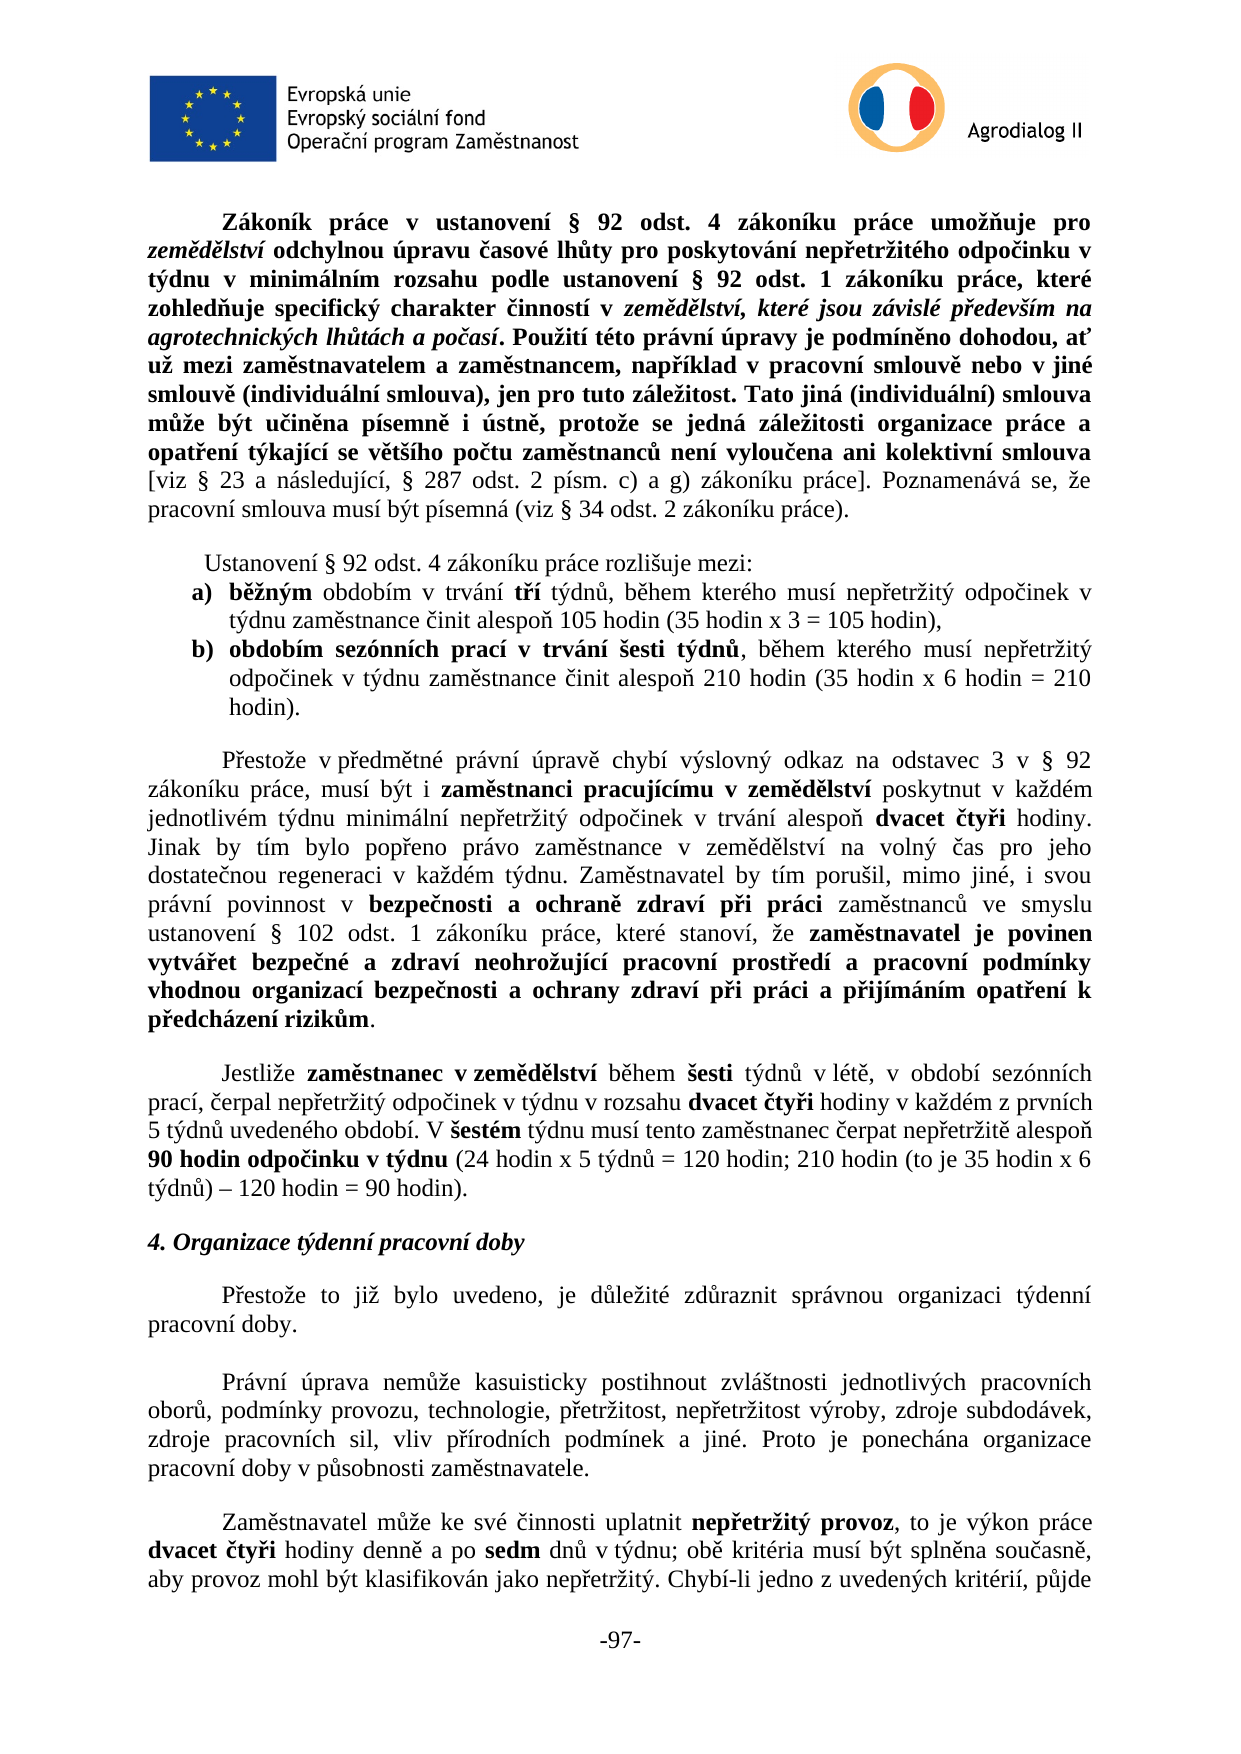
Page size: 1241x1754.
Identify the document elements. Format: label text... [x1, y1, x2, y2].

picture [147, 73, 579, 164]
list běžným obdobím v trvání tří týdnů, během kterého musí nepřetržitý odpočinek v týdnu zaměstnance činit alespoň 105 hodin (35 hodin x 3 = 105 hodin), [191, 577, 1092, 634]
list obdobím sezónních prací v trvání šesti týdnů, během kterého musí nepřetržitý odpočinek v týdnu zaměstnance činit alespoň 210 hodin (35 hodin x 6 hodin = 210 hodin). [191, 634, 1092, 721]
text Přestože v předmětné právní úpravě chybí výslovný odkaz na odstavec 3 v § 92 zákoníku práce, musí být i zaměstnanci pracujícímu v zemědělství poskytnut v každém jednotlivém týdnu minimální nepřetržitý odpočinek v trvání alespoň dvacet čtyři hodiny. Jinak by tím bylo popřeno právo zaměstnance v zemědělství na volný čas pro jeho dostatečnou regeneraci v každém týdnu. Zaměstnavatel by tím porušil, mimo jiné, i svou právní povinnost v bezpečnosti a ochraně zdraví při práci zaměstnanců ve smyslu ustanovení § 102 odst. 1 zákoníku práce, které stanoví, že zaměstnavatel je povinen vytvářet bezpečné a zdraví neohrožující pracovní prostředí a pracovní podmínky vhodnou organizací bezpečnosti a ochrany zdraví při práci a přijímáním opatření k předcházení rizikům. [148, 746, 1092, 1033]
text Přestože to již bylo uvedeno, je důležité zdůraznit správnou organizaci týdenní pracovní doby. [148, 1281, 1092, 1338]
picture [833, 53, 1089, 157]
text 4. Organizace týdenní pracovní doby [148, 1227, 1092, 1256]
text Jestliže zaměstnanec v zemědělství během šesti týdnů v létě, v období sezónních prací, čerpal nepřetržitý odpočinek v týdnu v rozsahu dvacet čtyři hodiny v každém z prvních 5 týdnů uvedeného období. V šestém týdnu musí tento zaměstnanec čerpat nepřetržitě alespoň 90 hodin odpočinku v týdnu (24 hodin x 5 týdnů = 120 hodin; 210 hodin (to je 35 hodin x 6 týdnů) – 120 hodin = 90 hodin). [148, 1058, 1092, 1202]
text Právní úprava nemůže kasuisticky postihnout zvláštnosti jednotlivých pracovních oborů, podmínky provozu, technologie, přetržitost, nepřetržitost výroby, zdroje subdodávek, zdroje pracovních sil, vliv přírodních podmínek a jiné. Proto je ponechána organizace pracovní doby v působnosti zaměstnavatele. [148, 1367, 1092, 1482]
text Zákoník práce v ustanovení § 92 odst. 4 zákoníku práce umožňuje pro zemědělství odchylnou úpravu časové lhůty pro poskytování nepřetržitého odpočinku v týdnu v minimálním rozsahu podle ustanovení § 92 odst. 1 zákoníku práce, které zohledňuje specifický charakter činností v zemědělství, které jsou závislé především na agrotechnických lhůtách a počasí. Použití této právní úpravy je podmíněno dohodou, ať už mezi zaměstnavatelem a zaměstnancem, například v pracovní smlouvě nebo v jiné smlouvě (individuální smlouva), jen pro tuto záležitost. Tato jiná (individuální) smlouva může být učiněna písemně i ústně, protože se jedná záležitosti organizace práce a opatření týkající se většího počtu zaměstnanců není vyloučena ani kolektivní smlouva [viz § 23 a následující, § 287 odst. 2 písm. c) a g) zákoníku práce]. Poznamenává se, že pracovní smlouva musí být písemná (viz § 34 odst. 2 zákoníku práce). [148, 207, 1092, 523]
text Ustanovení § 92 odst. 4 zákoníku práce rozlišuje mezi: [148, 548, 1092, 577]
